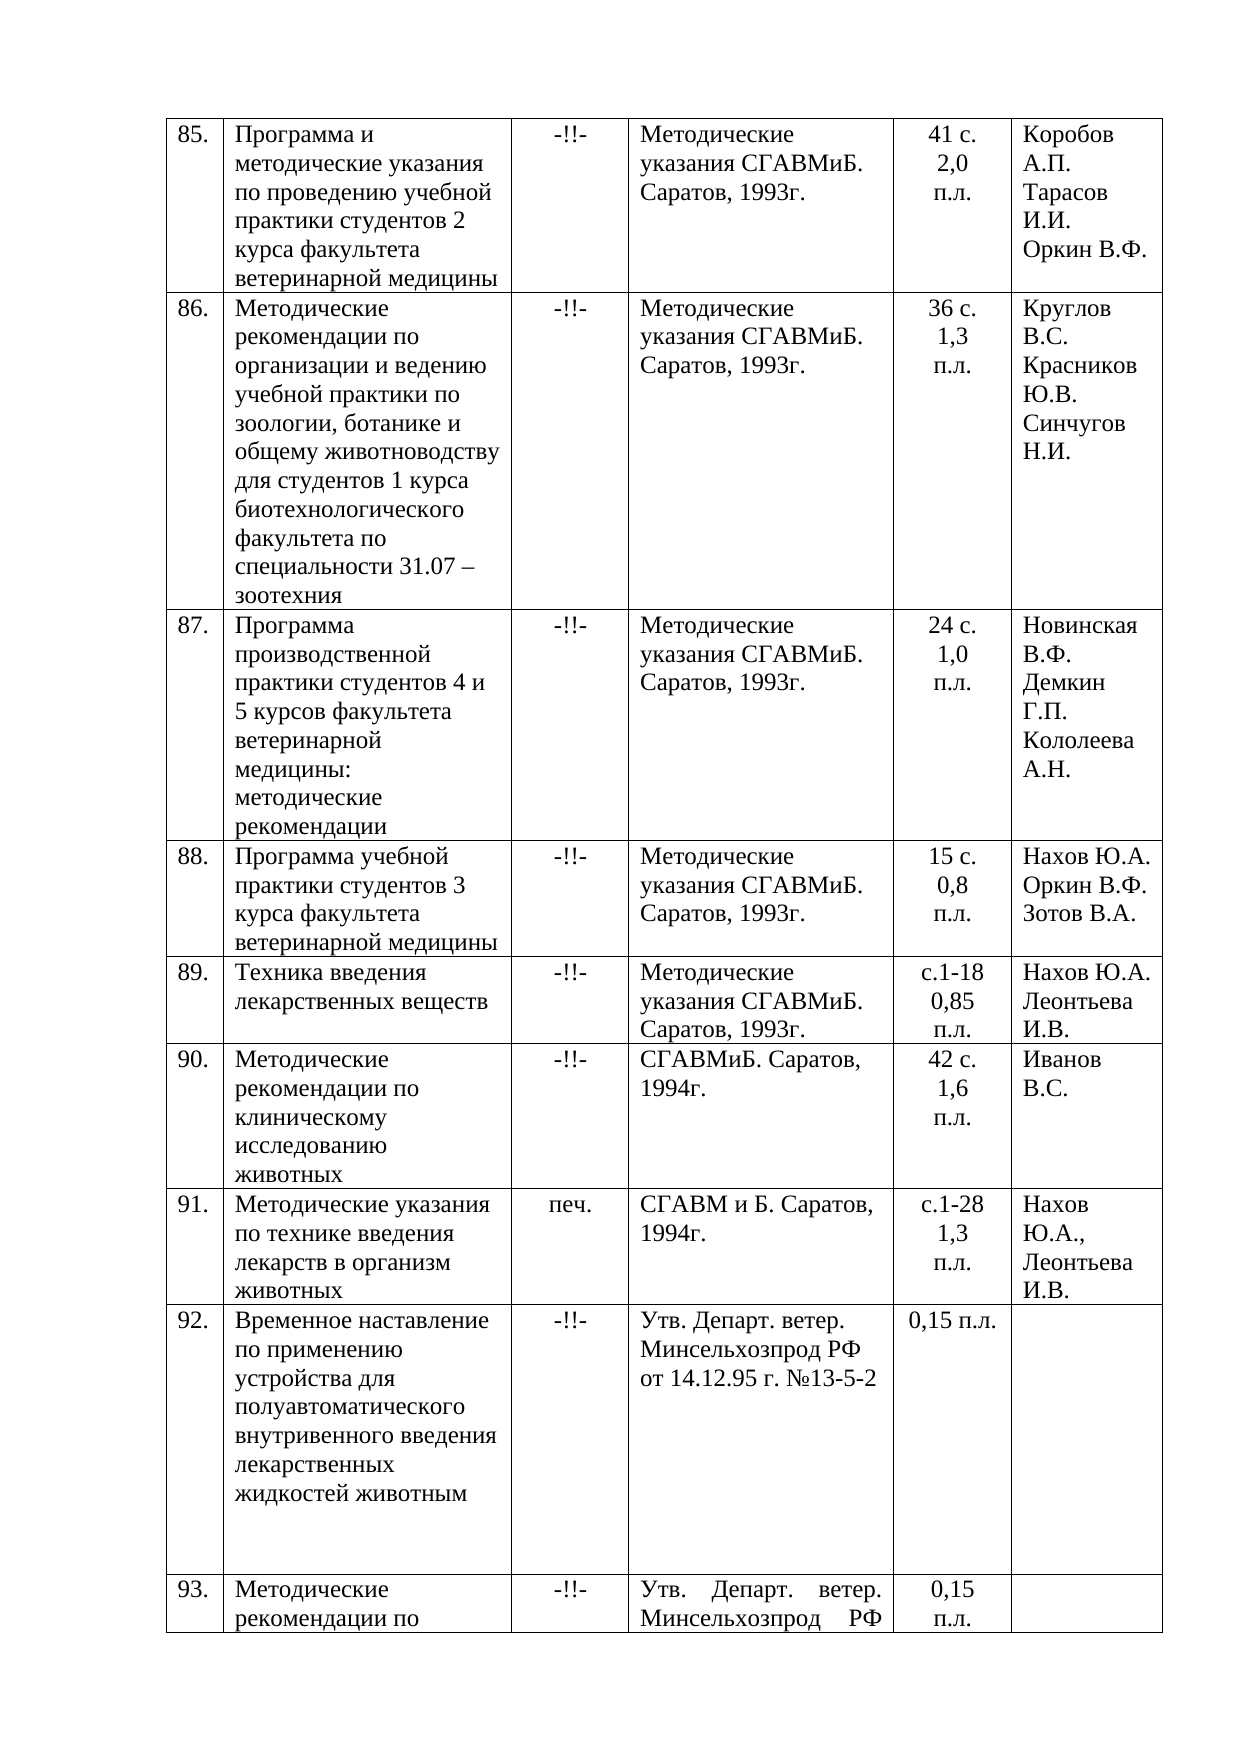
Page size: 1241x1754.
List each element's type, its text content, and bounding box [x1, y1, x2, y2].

table_cell 0,15 п.л. [894, 1575, 1011, 1632]
table_cell [167, 957, 223, 1043]
table_cell 15 с. 0,8 п.л. [894, 841, 1011, 956]
table_cell -!!- [512, 119, 628, 292]
table_cell Программа производственной практики студентов 4 и 5 курсов факультета ветеринарной медицины: методические рекомендации [224, 610, 511, 840]
table_cell -!!- [512, 1575, 628, 1632]
table_cell Методические указания СГАВМиБ. Саратов, 1993г. [629, 610, 893, 840]
table_cell [167, 1189, 223, 1304]
table_cell Нахов Ю.А., Леонтьева И.В. [1012, 1189, 1162, 1304]
table_cell 36 с. 1,3 п.л. [894, 293, 1011, 609]
table_cell Программа учебной практики студентов 3 курса факультета ветеринарной медицины [224, 841, 511, 956]
table_cell Коробов А.П. Тарасов И.И. Оркин В.Ф. [1012, 119, 1162, 292]
table_cell Методические рекомендации по клиническому исследованию животных [224, 1044, 511, 1188]
table_cell Методические указания СГАВМиБ. Саратов, 1993г. [629, 957, 893, 1043]
table_cell с.1-18 0,85 п.л. [894, 957, 1011, 1043]
table_cell -!!- [512, 957, 628, 1043]
table_cell Новинская В.Ф. Демкин Г.П. Кололеева А.Н. [1012, 610, 1162, 840]
table_cell Методические указания СГАВМиБ. Саратов, 1993г. [629, 293, 893, 609]
table_cell [1012, 1305, 1162, 1573]
table_cell Методические указания по технике введения лекарств в организм животных [224, 1189, 511, 1304]
table_cell [167, 841, 223, 956]
table_cell Круглов В.С. Красников Ю.В. Синчугов Н.И. [1012, 293, 1162, 609]
table_cell Методические рекомендации по организации и ведению учебной практики по зоологии, ботанике и общему животноводству для студентов 1 курса биотехнологического факультета по специальности 31.07 – зоотехния [224, 293, 511, 609]
table_cell Программа и методические указания по проведению учебной практики студентов 2 курса факультета ветеринарной медицины [224, 119, 511, 292]
table_cell печ. [512, 1189, 628, 1304]
table_cell [167, 1044, 223, 1188]
table_cell 24 с. 1,0 п.л. [894, 610, 1011, 840]
table_cell Методические указания СГАВМиБ. Саратов, 1993г. [629, 119, 893, 292]
table_cell 42 с. 1,6 п.л. [894, 1044, 1011, 1188]
table_cell Нахов Ю.А. Леонтьева И.В. [1012, 957, 1162, 1043]
table_cell [167, 1305, 223, 1573]
table_cell СГАВМиБ. Саратов, 1994г. [629, 1044, 893, 1188]
table_cell Иванов В.С. [1012, 1044, 1162, 1188]
table_cell Методические указания СГАВМиБ. Саратов, 1993г. [629, 841, 893, 956]
table_cell 0,15 п.л. [894, 1305, 1011, 1573]
table_cell Утв. Департ. ветер. Минсельхозпрод РФ от 14.12.95 г. №13-5-2 [629, 1305, 893, 1573]
table_cell [167, 610, 223, 840]
table_cell с.1-28 1,3 п.л. [894, 1189, 1011, 1304]
table_cell [167, 119, 223, 292]
table_cell -!!- [512, 293, 628, 609]
table_cell 41 с. 2,0 п.л. [894, 119, 1011, 292]
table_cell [224, 1575, 511, 1632]
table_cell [629, 1575, 893, 1632]
table_cell [1012, 1575, 1162, 1632]
table_cell -!!- [512, 1305, 628, 1573]
table_cell -!!- [512, 841, 628, 956]
table_cell Нахов Ю.А. Оркин В.Ф. Зотов В.А. [1012, 841, 1162, 956]
table_cell Техника введения лекарственных веществ [224, 957, 511, 1043]
table_cell -!!- [512, 610, 628, 840]
table_cell [167, 293, 223, 609]
table_cell [167, 1575, 223, 1632]
table_cell СГАВМ и Б. Саратов, 1994г. [629, 1189, 893, 1304]
table_cell Временное наставление по применению устройства для полуавтоматического внутривенного введения лекарственных жидкостей животным [224, 1305, 511, 1573]
table_cell -!!- [512, 1044, 628, 1188]
